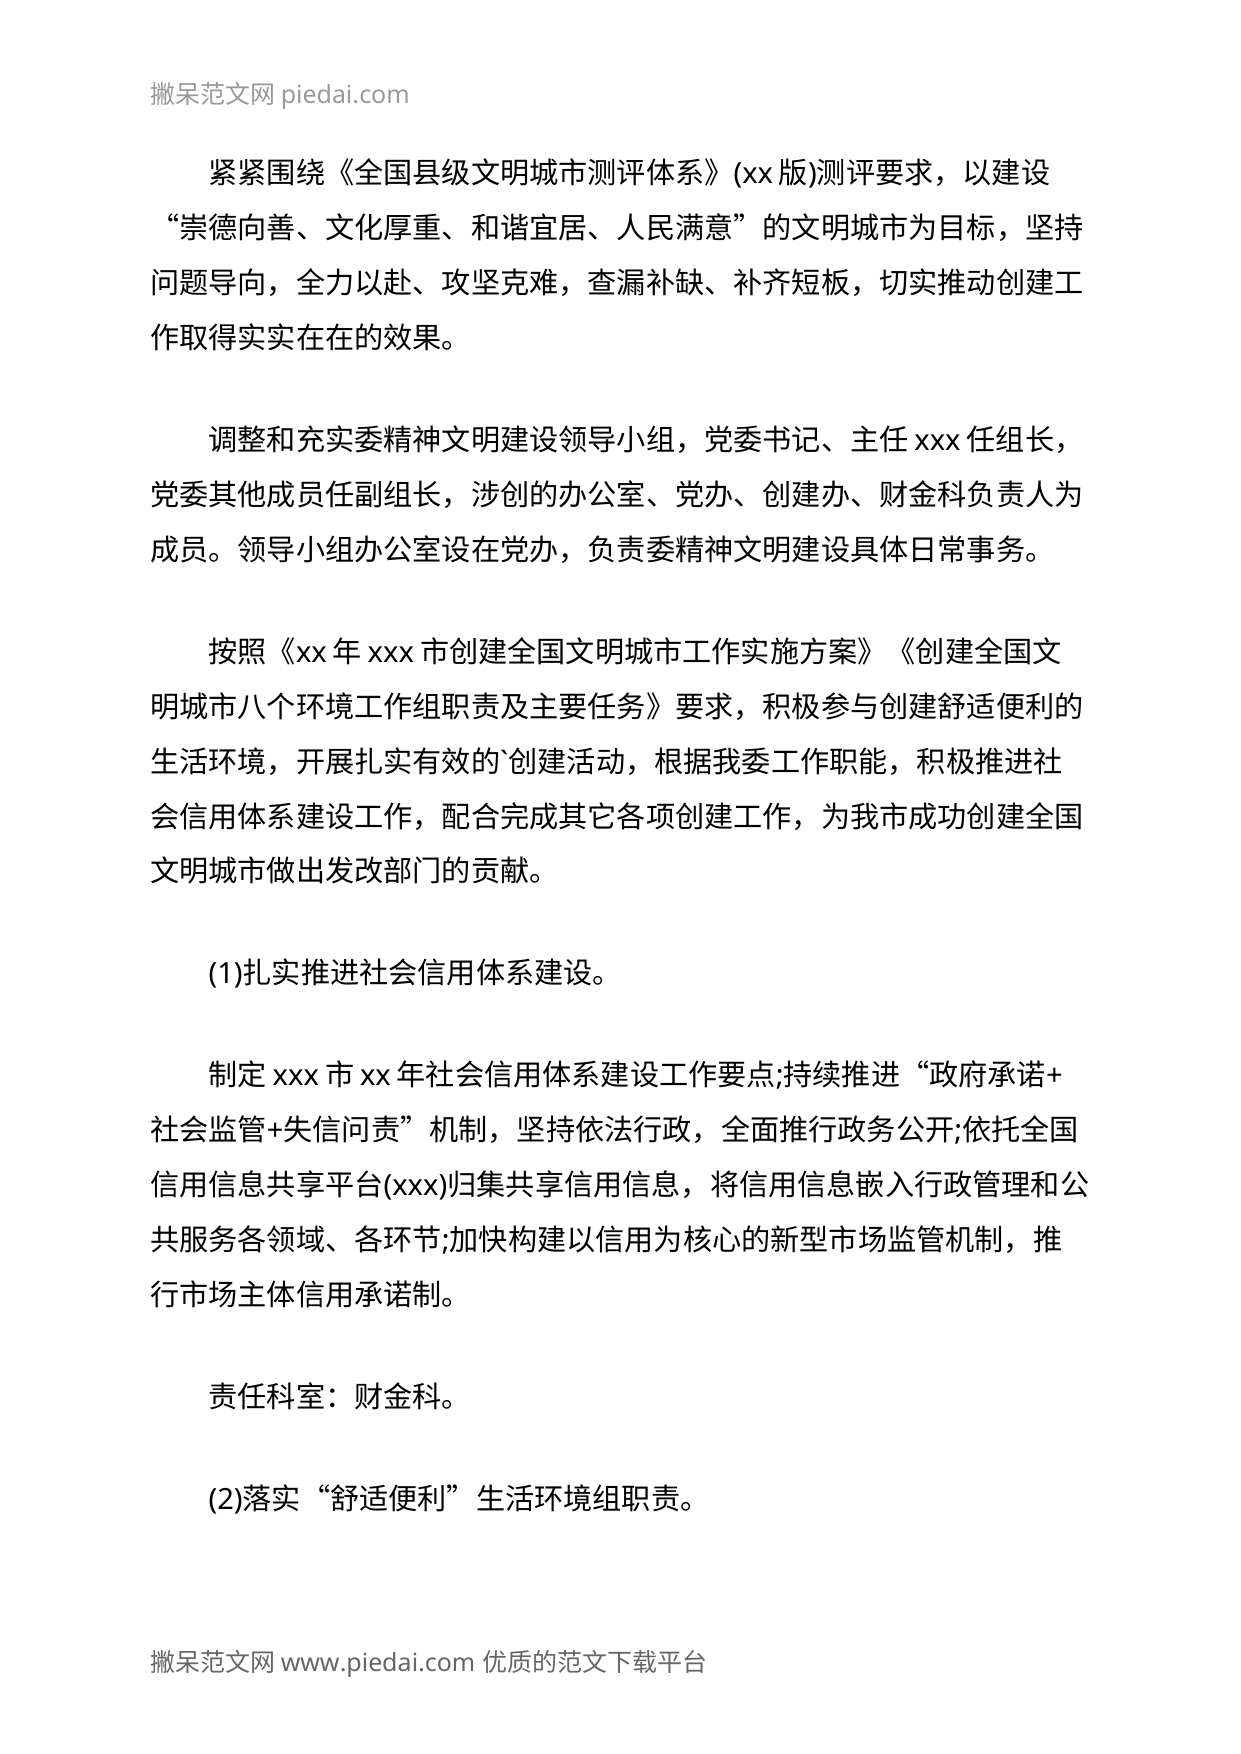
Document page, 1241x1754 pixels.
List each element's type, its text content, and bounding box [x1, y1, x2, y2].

text (2)落实“舒适便利”生活环境组职责。 [150, 1475, 1090, 1518]
text 责任科室：财金科。 [150, 1373, 1090, 1416]
text 紧紧围绕《全国县级文明城市测评体系》(xx版)测评要求，以建设“崇德向善、文化厚重、和谐宜居、人民满意”的文明城市为目标，坚持问题导向，全力以赴、攻坚克难，查漏补缺、补齐短板，切实推动创建工作取得实实在在的效果。 [150, 150, 1090, 357]
text (1)扎实推进社会信用体系建设。 [150, 950, 1090, 992]
text 按照《xx年xxx市创建全国文明城市工作实施方案》《创建全国文明城市八个环境工作组职责及主要任务》要求，积极参与创建舒适便利的生活环境，开展扎实有效的`创建活动，根据我委工作职能，积极推进社会信用体系建设工作，配合完成其它各项创建工作，为我市成功创建全国文明城市做出发改部门的贡献。 [150, 628, 1090, 890]
text 调整和充实委精神文明建设领导小组，党委书记、主任xxx任组长，党委其他成员任副组长，涉创的办公室、党办、创建办、财金科负责人为成员。领导小组办公室设在党办，负责委精神文明建设具体日常事务。 [150, 417, 1090, 569]
text 制定xxx市xx年社会信用体系建设工作要点;持续推进“政府承诺+社会监管+失信问责”机制，坚持依法行政，全面推行政务公开;依托全国信用信息共享平台(xxx)归集共享信用信息，将信用信息嵌入行政管理和公共服务各领域、各环节;加快构建以信用为核心的新型市场监管机制，推行市场主体信用承诺制。 [150, 1052, 1090, 1314]
